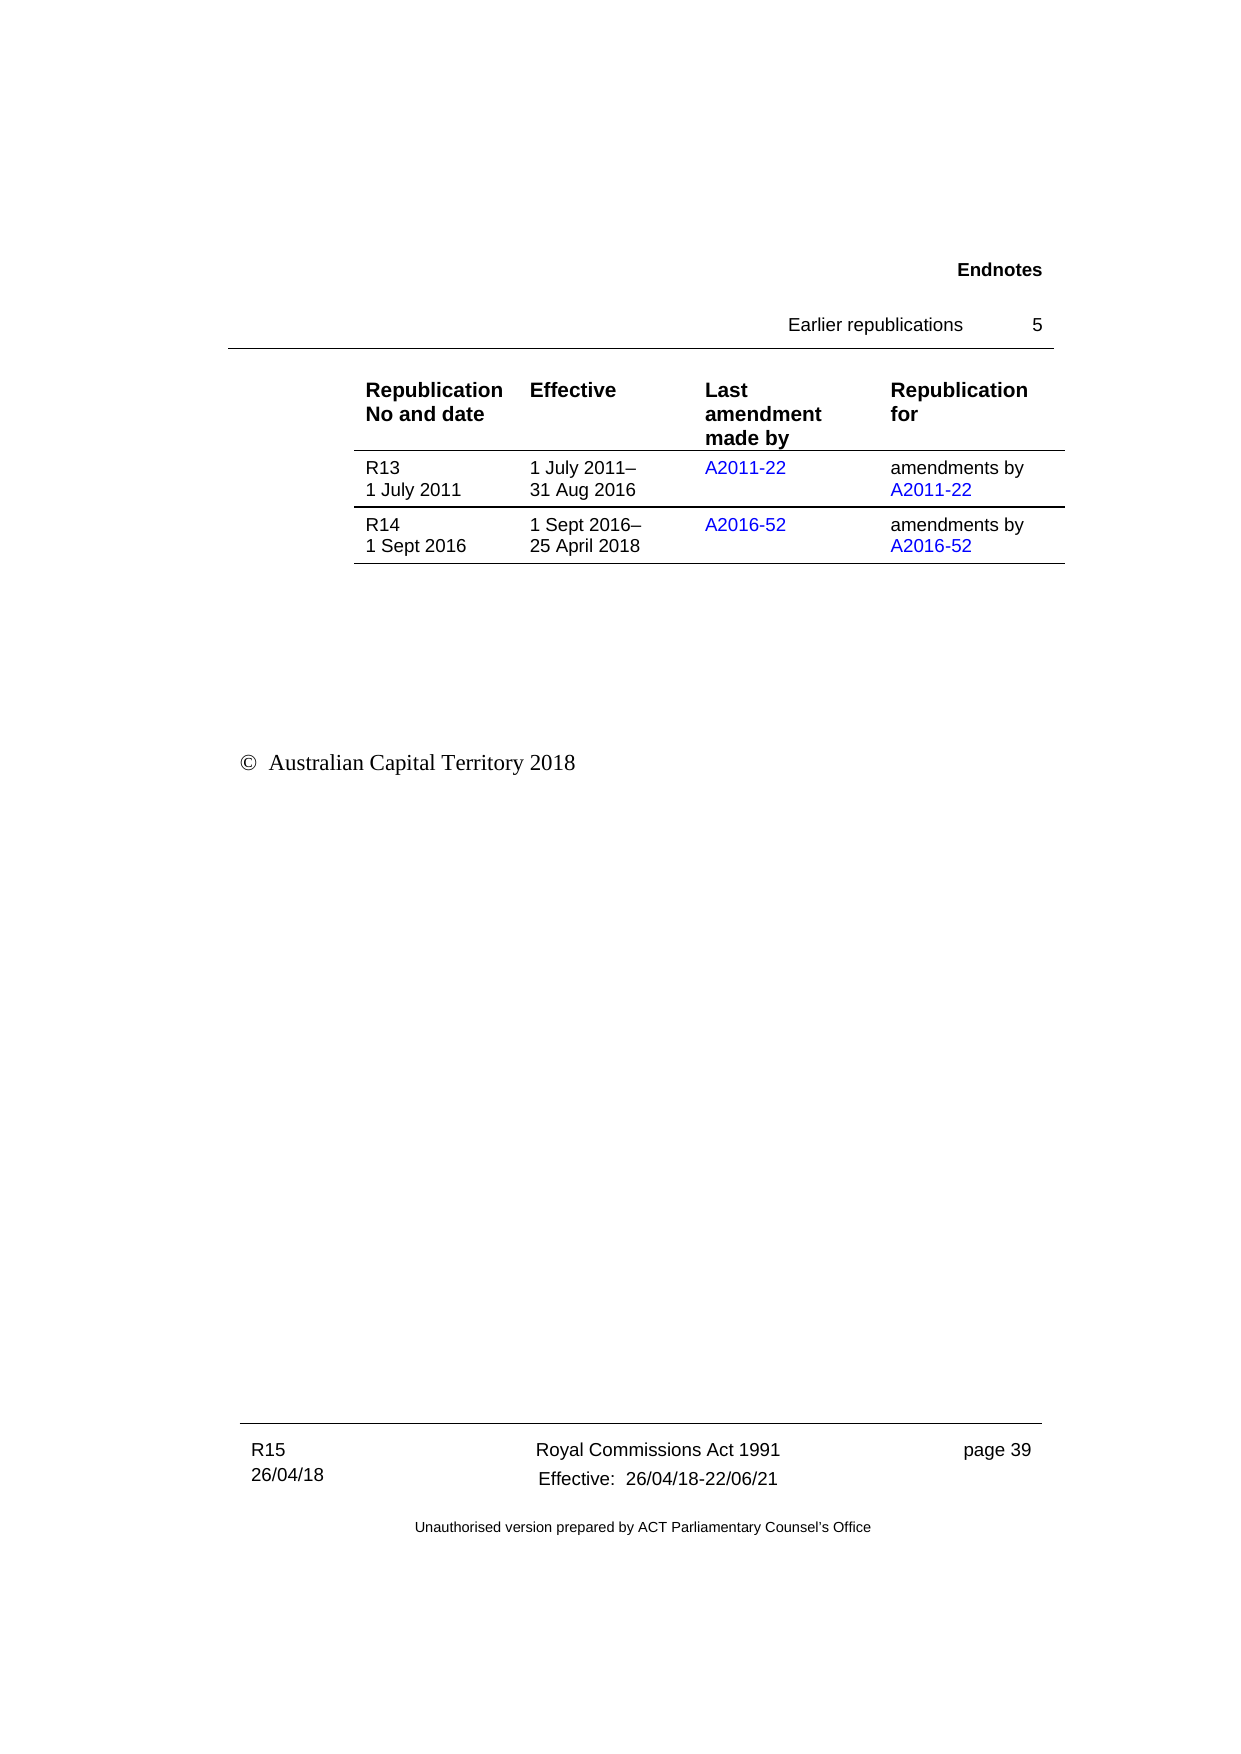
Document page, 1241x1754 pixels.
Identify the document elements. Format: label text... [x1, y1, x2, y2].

table_header Republication No and date [354, 378, 518, 450]
table_cell A2016-52 [694, 508, 879, 563]
table_header Effective [518, 378, 693, 450]
table_cell R13 1 July 2011 [354, 451, 518, 506]
table_cell R14 1 Sept 2016 [354, 508, 518, 563]
table_header Last amendment made by [694, 378, 879, 450]
table_cell amendments by A2016-52 [879, 508, 1065, 563]
table_header Republication for [879, 378, 1065, 450]
table_cell A2011-22 [694, 451, 879, 506]
text © Australian Capital Territory 2018 [239, 748, 1042, 775]
table_cell amendments by A2011-22 [879, 451, 1065, 506]
table_cell 1 Sept 2016– 25 April 2018 [518, 508, 693, 563]
table_cell 1 July 2011– 31 Aug 2016 [518, 451, 693, 506]
